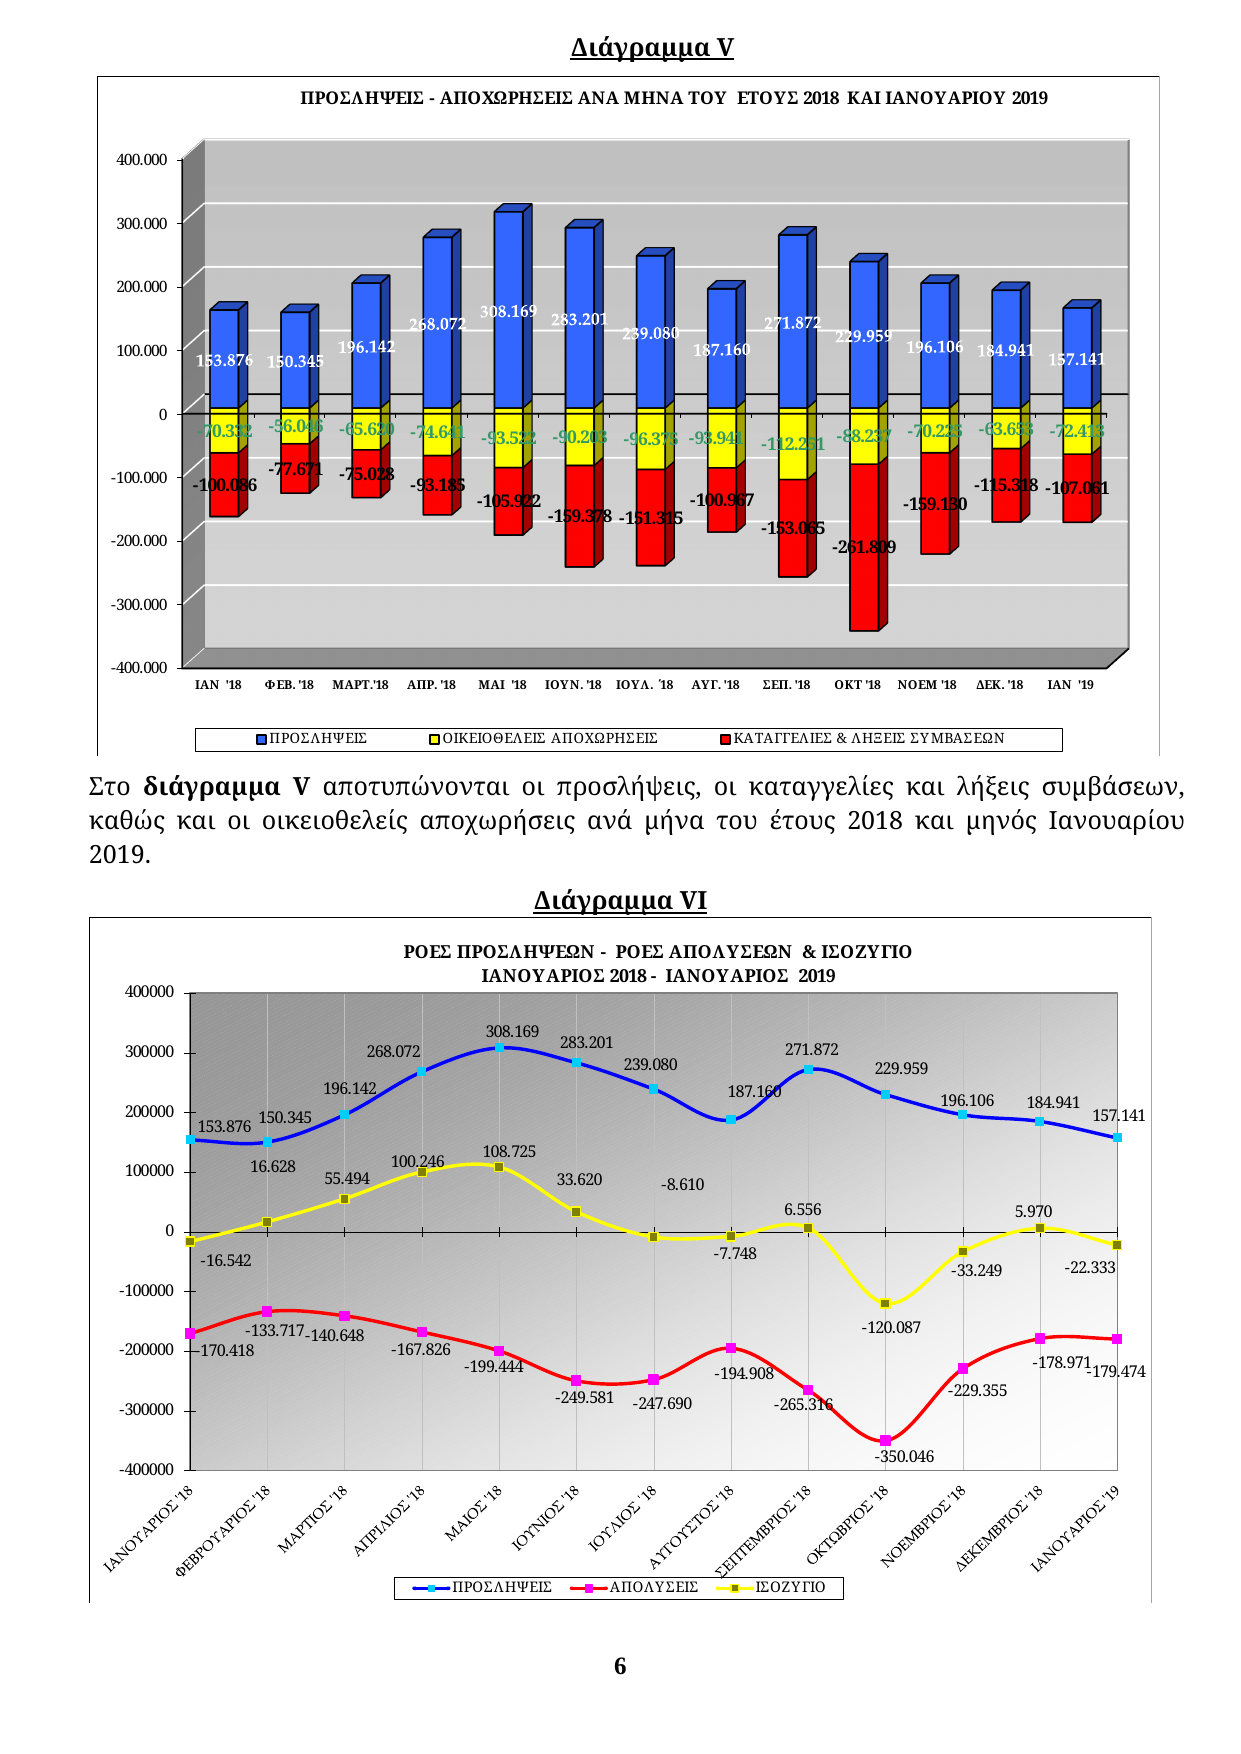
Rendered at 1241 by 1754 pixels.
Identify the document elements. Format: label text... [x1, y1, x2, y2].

text Διάγραμμα VI [89, 883, 1152, 917]
text Διάγραμμα V [118, 29, 1186, 64]
text Στο διάγραμμα V αποτυπώνονται οι προσλήψεις, οι καταγγελίες και λήξεις συμβάσεων, καθώς και οι οικειοθελείς αποχωρήσεις ανά μήνα του έτους 2018 και μηνός Ιανουαρίου 2019. [89, 768, 1186, 871]
